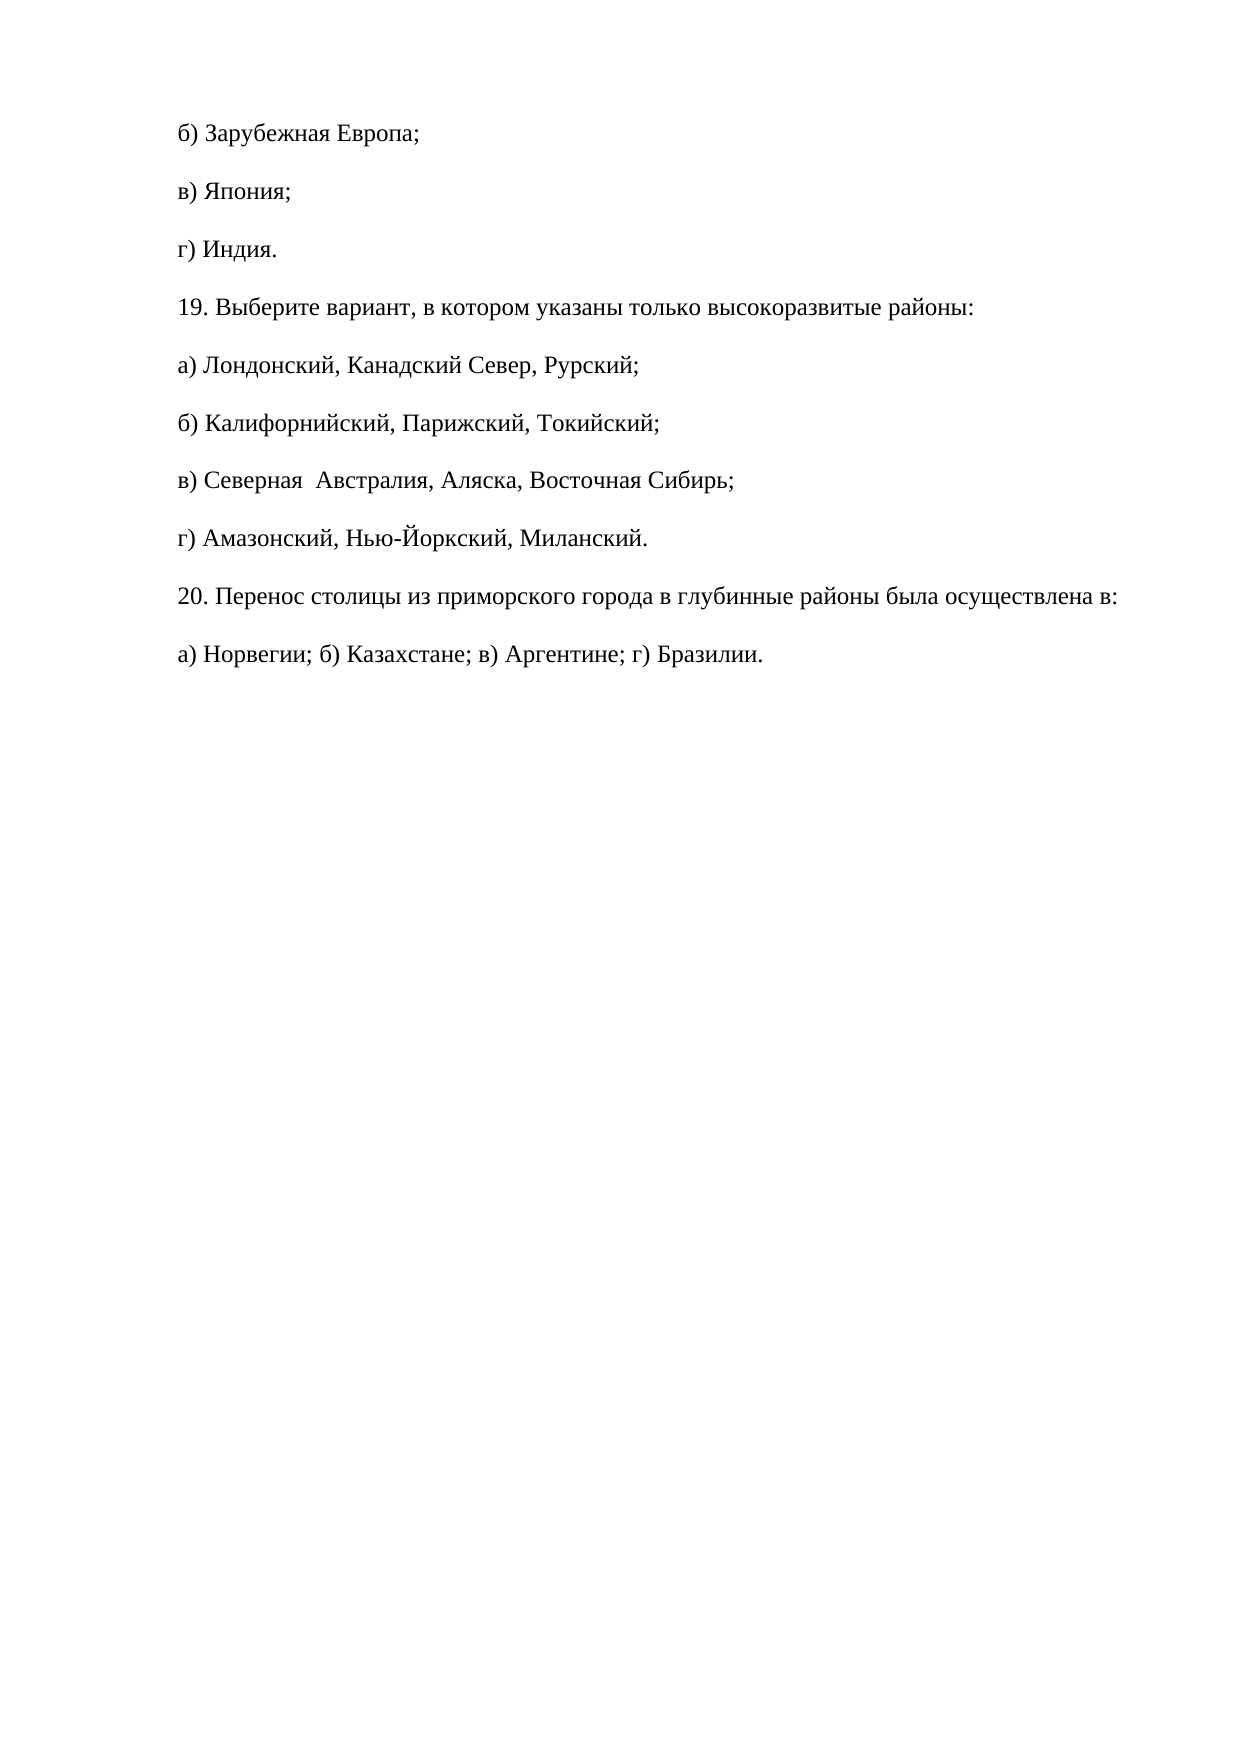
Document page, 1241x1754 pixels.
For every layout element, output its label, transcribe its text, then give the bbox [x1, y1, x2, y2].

text в) Япония; [177, 176, 1152, 205]
text г) Индия. [177, 234, 1152, 263]
text в) Северная Австралия, Аляска, Восточная Сибирь; [177, 466, 1152, 494]
text 19. Выберите вариант, в котором указаны только высокоразвитые районы: [177, 292, 1152, 321]
text а) Норвегии; б) Казахстане; в) Аргентине; г) Бразилии. [177, 639, 1152, 668]
text г) Амазонский, Нью-Йоркский, Миланский. [177, 523, 1152, 552]
text а) Лондонский, Канадский Север, Рурский; [177, 350, 1152, 378]
text б) Калифорнийский, Парижский, Токийский; [177, 408, 1152, 436]
text 20. Перенос столицы из приморского города в глубинные районы была осуществлена в: [177, 581, 1152, 610]
text б) Зарубежная Европа; [177, 118, 1152, 147]
